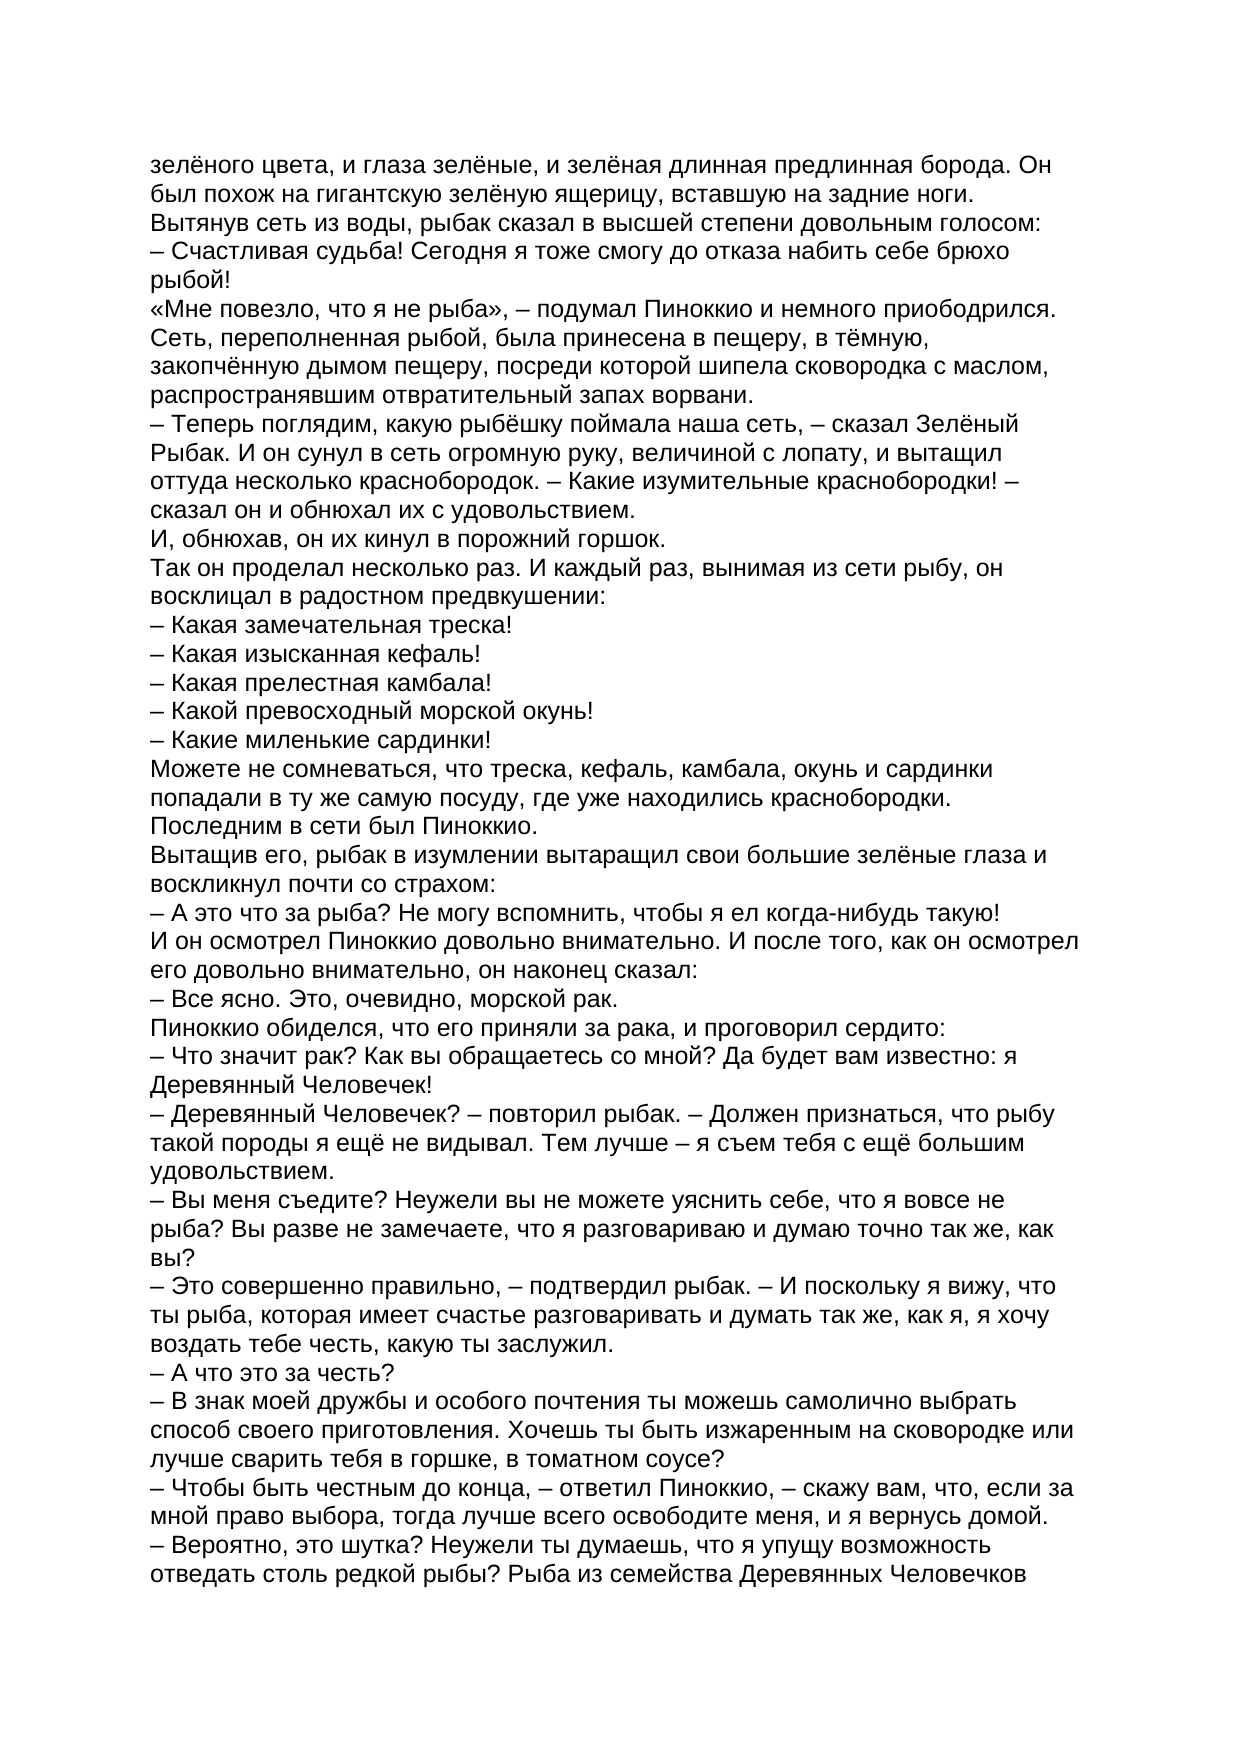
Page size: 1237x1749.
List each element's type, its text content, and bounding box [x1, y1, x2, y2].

text – А что это за честь? [150, 1357, 1086, 1386]
text – Какие миленькие сардинки! [150, 725, 1086, 754]
text Сеть, переполненная рыбой, была принесена в пещеру, в тёмную, закопчённую дымом пещеру, посреди которой шипела сковородка с маслом, распространявшим отвратительный запах ворвани. [150, 322, 1086, 409]
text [150, 150, 1086, 207]
text И он осмотрел Пиноккио довольно внимательно. И после того, как он осмотрел его довольно внимательно, он наконец сказал: [150, 926, 1086, 984]
text – А это что за рыба? Не могу вспомнить, чтобы я ел когда-нибудь такую! [150, 897, 1086, 926]
text Так он проделал несколько раз. И каждый раз, вынимая из сети рыбу, он восклицал в радостном предвкушении: [150, 552, 1086, 610]
text – Какой превосходный морской окунь! [150, 696, 1086, 725]
text – Какая изысканная кефаль! [150, 639, 1086, 667]
text – Какая замечательная треска! [150, 610, 1086, 639]
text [150, 1530, 1086, 1587]
text Вытянув сеть из воды, рыбак сказал в высшей степени довольным голосом: [150, 207, 1086, 236]
text Можете не сомневаться, что треска, кефаль, камбала, окунь и сардинки попадали в ту же самую посуду, где уже находились краснобородки. [150, 754, 1086, 811]
text – Все ясно. Это, очевидно, морской рак. [150, 984, 1086, 1012]
text Последним в сети был Пиноккио. [150, 811, 1086, 840]
text – Вы меня съедите? Неужели вы не можете уяснить себе, что я вовсе не рыба? Вы разве не замечаете, что я разговариваю и думаю точно так же, как вы? [150, 1185, 1086, 1271]
text – Теперь поглядим, какую рыбёшку поймала наша сеть, – сказал Зелёный Рыбак. И он сунул в сеть огромную руку, величиной с лопату, и вытащил оттуда несколько краснобородок. – Какие изумительные краснобородки! – сказал он и обнюхал их с удовольствием. [150, 409, 1086, 524]
text – Деревянный Человечек? – повторил рыбак. – Должен признаться, что рыбу такой породы я ещё не видывал. Тем лучше – я съем тебя с ещё большим удовольствием. [150, 1099, 1086, 1185]
text – Чтобы быть честным до конца, – ответил Пиноккио, – скажу вам, что, если за мной право выбора, тогда лучше всего освободите меня, и я вернусь домой. [150, 1472, 1086, 1530]
text – Счастливая судьба! Сегодня я тоже смогу до отказа набить себе брюхо рыбой! [150, 236, 1086, 294]
text Пиноккио обиделся, что его приняли за рака, и проговорил сердито: [150, 1012, 1086, 1041]
text – В знак моей дружбы и особого почтения ты можешь самолично выбрать способ своего приготовления. Хочешь ты быть изжаренным на сковородке или лучше сварить тебя в горшке, в томатном соусе? [150, 1386, 1086, 1472]
text Вытащив его, рыбак в изумлении вытаращил свои большие зелёные глаза и воскликнул почти со страхом: [150, 840, 1086, 897]
text – Что значит рак? Как вы обращаетесь со мной? Да будет вам известно: я Деревянный Человечек! [150, 1041, 1086, 1099]
text – Это совершенно правильно, – подтвердил рыбак. – И поскольку я вижу, что ты рыба, которая имеет счастье разговаривать и думать так же, как я, я хочу воздать тебе честь, какую ты заслужил. [150, 1271, 1086, 1357]
text И, обнюхав, он их кинул в порожний горшок. [150, 524, 1086, 552]
text – Какая прелестная камбала! [150, 667, 1086, 696]
text «Мне повезло, что я не рыба», – подумал Пиноккио и немного приободрился. [150, 294, 1086, 322]
